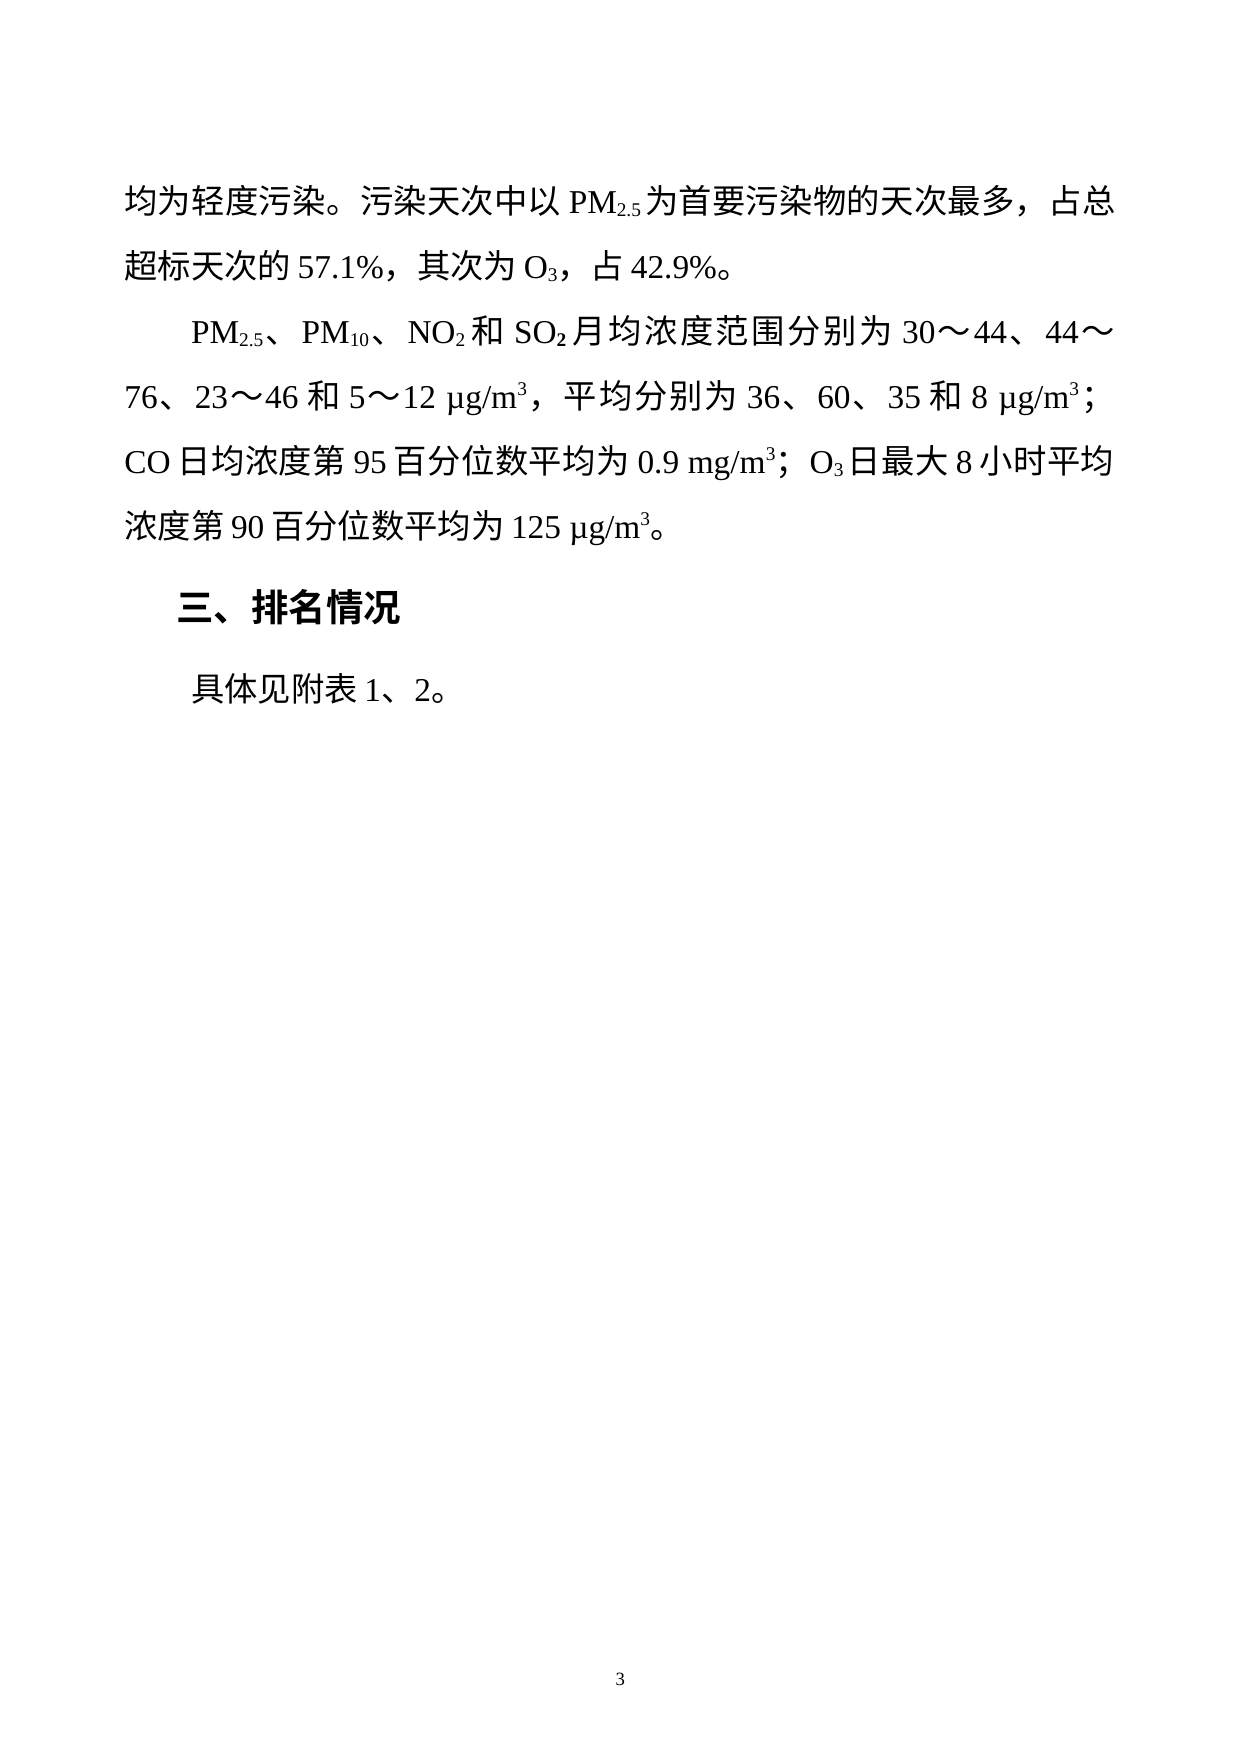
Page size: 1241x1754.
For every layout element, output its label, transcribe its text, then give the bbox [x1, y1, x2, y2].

text PM2.5、PM10、NO2和SO2月均浓度范围分别为30～44、44～76、23～46和5～12 µg/m3，平均分别为36、60、35和8 µg/m3；CO日均浓度第95百分位数平均为0.9 mg/m3；O3日最大8小时平均浓度第90百分位数平均为125 µg/m3。 [124, 296, 1115, 556]
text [124, 166, 1116, 296]
text 具体见附表1、2。 [124, 654, 1115, 719]
text 三、排名情况 [176, 573, 1143, 638]
